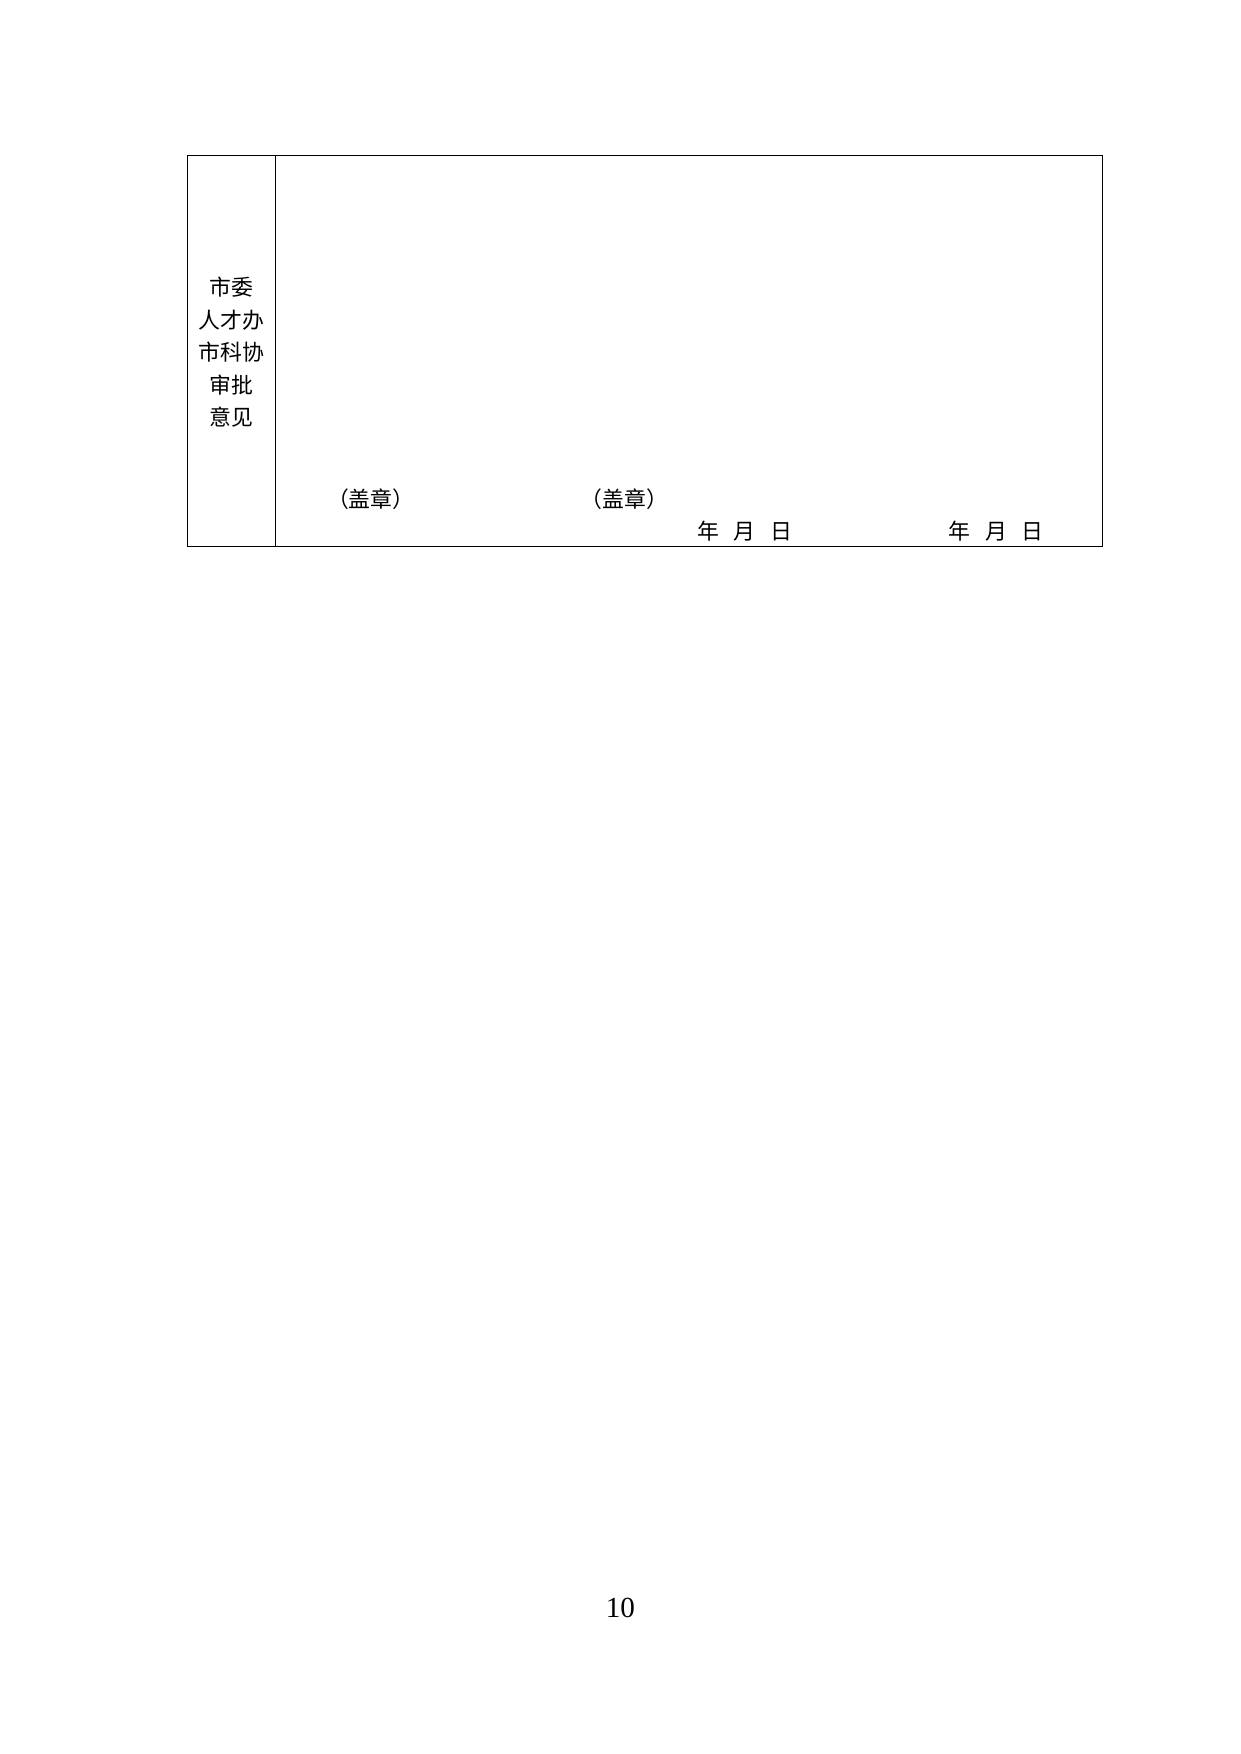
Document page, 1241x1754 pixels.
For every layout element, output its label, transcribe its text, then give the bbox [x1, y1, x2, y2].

table_cell （盖章） （盖章） 年 月 日 年 月 日 [276, 156, 1102, 546]
table_cell 市委 人才办 市科协 审批 意见 [188, 156, 275, 546]
